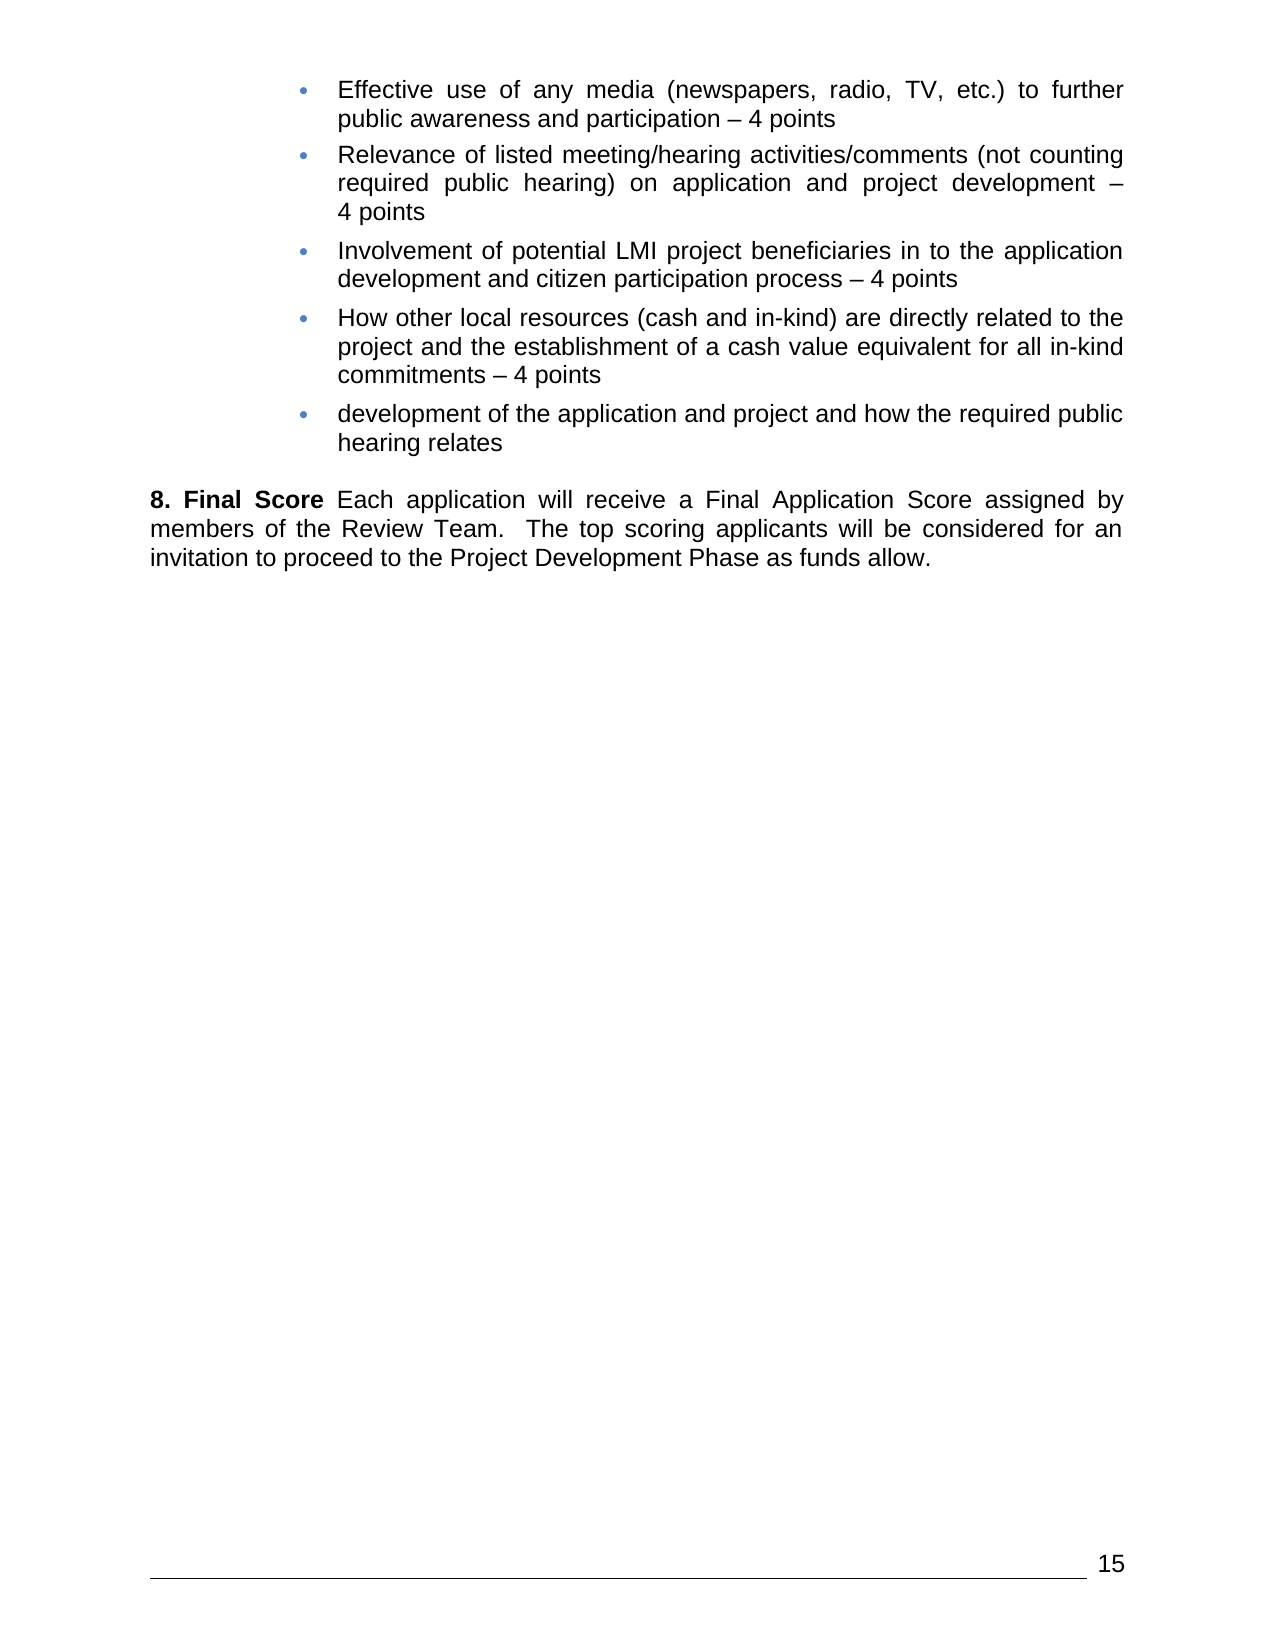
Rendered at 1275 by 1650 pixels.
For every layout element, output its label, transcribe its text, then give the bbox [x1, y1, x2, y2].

list Relevance of listed meeting/hearing activities/comments (not counting required public hearing) on application and project development – 4 points [300, 140, 1125, 226]
list Involvement of potential LMI project beneficiaries in to the application development and citizen participation process – 4 points [300, 236, 1125, 293]
list development of the application and project and how the required public hearing relates [300, 399, 1125, 456]
list Effective use of any media (newspapers, radio, TV, etc.) to further public awareness and participation – 4 points [300, 75, 1125, 132]
list How other local resources (cash and in-kind) are directly related to the project and the establishment of a cash value equivalent for all in-kind commitments – 4 points [300, 303, 1125, 389]
text 8. Final Score Each application will receive a Final Application Score assigned by members of the Review Team. The top scoring applicants will be considered for an invitation to proceed to the Project Development Phase as funds allow. [150, 485, 1125, 571]
